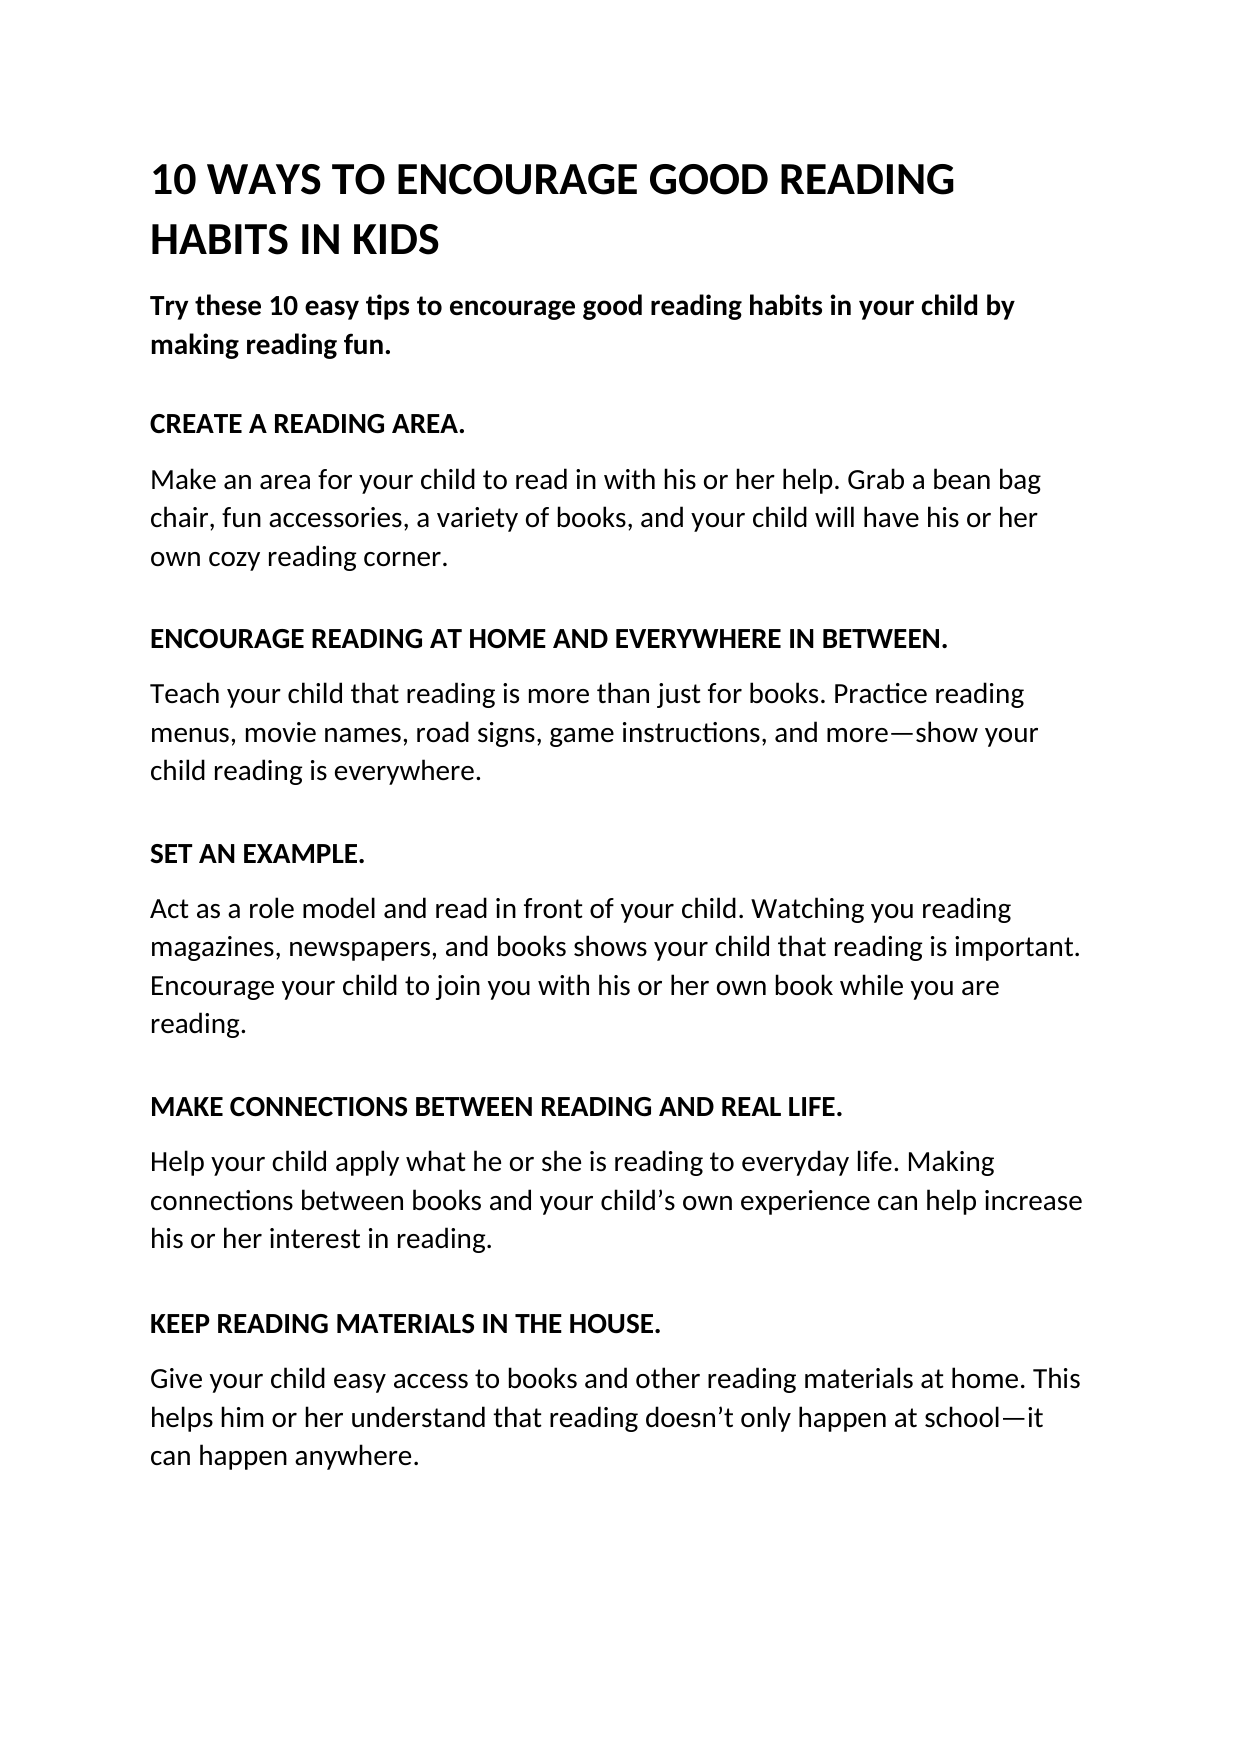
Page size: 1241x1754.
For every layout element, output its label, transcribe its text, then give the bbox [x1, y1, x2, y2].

text ENCOURAGE READING AT HOME AND EVERYWHERE IN BETWEEN. [150, 620, 1090, 656]
text Act as a role model and read in front of your child. Watching you reading magazines, newspapers, and books shows your child that reading is important. Encourage your child to join you with his or her own book while you are reading. [150, 890, 1090, 1041]
text KEEP READING MATERIALS IN THE HOUSE. [150, 1306, 1090, 1341]
text Give your child easy access to books and other reading materials at home. This helps him or her understand that reading doesn’t only happen at school—it can happen anywhere. [150, 1361, 1090, 1473]
text Teach your child that reading is more than just for books. Practice reading menus, movie names, road signs, game instructions, and more—show your child reading is everywhere. [150, 675, 1090, 788]
text SET AN EXAMPLE. [150, 835, 1090, 871]
text 10 WAYS TO ENCOURAGE GOOD READING HABITS IN KIDS [150, 150, 1090, 266]
text Help your child apply what he or she is reading to everyday life. Making connections between books and your child’s own experience can help increase his or her interest in reading. [150, 1143, 1090, 1256]
text CREATE A READING AREA. [150, 406, 1090, 441]
text Make an area for your child to read in with his or her help. Grab a bean bag chair, fun accessories, a variety of books, and your child will have his or her own cozy reading corner. [150, 461, 1090, 573]
text Try these 10 easy tips to encourage good reading habits in your child by making reading fun. [150, 287, 1090, 361]
text MAKE CONNECTIONS BETWEEN READING AND REAL LIFE. [150, 1088, 1090, 1124]
